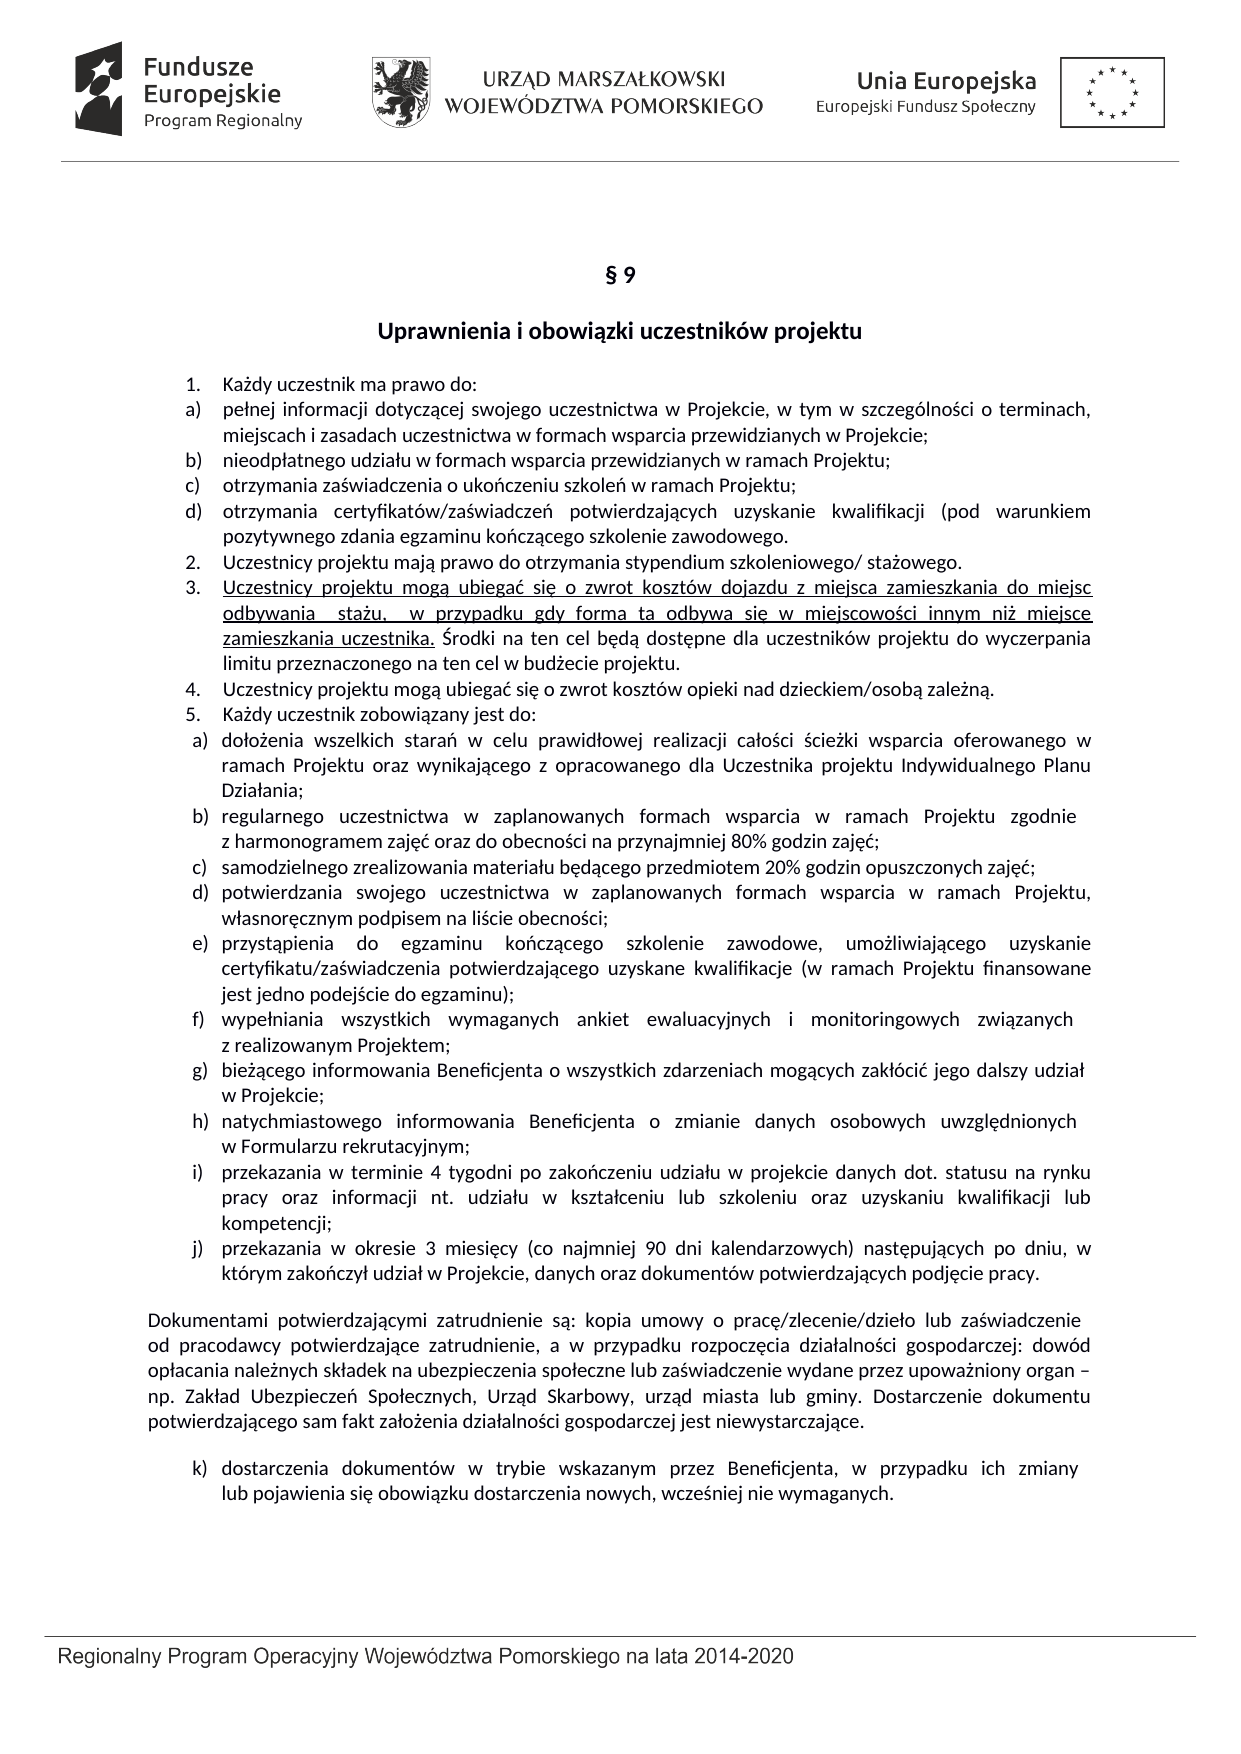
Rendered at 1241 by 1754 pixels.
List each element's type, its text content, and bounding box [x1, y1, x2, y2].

list przystąpienia do egzaminu kończącego szkolenie zawodowe, umożliwiającego uzyskanie certyfikatu/zaświadczenia potwierdzającego uzyskane kwalifikacje (w ramach Projektu finansowane jest jedno podejście do egzaminu); [192, 930, 1093, 1006]
list samodzielnego zrealizowania materiału będącego przedmiotem 20% godzin opuszczonych zajęć; [192, 854, 1093, 879]
text § 9 [148, 259, 1093, 290]
list natychmiastowego informowania Beneficjenta o zmianie danych osobowych uwzględnionych w Formularzu rekrutacyjnym; [192, 1108, 1093, 1159]
list dostarczenia dokumentów w trybie wskazanym przez Beneficjenta, w przypadku ich zmiany lub pojawienia się obowiązku dostarczenia nowych, wcześniej nie wymaganych. [192, 1455, 1093, 1506]
list Uczestnicy projektu mogą ubiegać się o zwrot kosztów dojazdu z miejsca zamieszkania do miejsc odbywania stażu, w przypadku gdy forma ta odbywa się w miejscowości innym niż miejsce zamieszkania uczestnika. Środki na ten cel będą dostępne dla uczestników projektu do wyczerpania limitu przeznaczonego na ten cel w budżecie projektu. [185, 574, 1093, 676]
list potwierdzania swojego uczestnictwa w zaplanowanych formach wsparcia w ramach Projektu, własnoręcznym podpisem na liście obecności; [192, 879, 1093, 930]
list Uczestnicy projektu mają prawo do otrzymania stypendium szkoleniowego/ stażowego. [185, 549, 1093, 574]
list przekazania w okresie 3 miesięcy (co najmniej 90 dni kalendarzowych) następujących po dniu, w którym zakończył udział w Projekcie, danych oraz dokumentów potwierdzających podjęcie pracy. [192, 1235, 1093, 1286]
text Dokumentami potwierdzającymi zatrudnienie są: kopia umowy o pracę/zlecenie/dzieło lub zaświadczenie od pracodawcy potwierdzające zatrudnienie, a w przypadku rozpoczęcia działalności gospodarczej: dowód opłacania należnych składek na ubezpieczenia społeczne lub zaświadczenie wydane przez upoważniony organ – np. Zakład Ubezpieczeń Społecznych, Urząd Skarbowy, urząd miasta lub gminy. Dostarczenie dokumentu potwierdzającego sam fakt założenia działalności gospodarczej jest niewystarczające. [148, 1307, 1093, 1434]
picture [61, 41, 1180, 162]
list otrzymania zaświadczenia o ukończeniu szkoleń w ramach Projektu; [185, 473, 1093, 498]
list dołożenia wszelkich starań w celu prawidłowej realizacji całości ścieżki wsparcia oferowanego w ramach Projektu oraz wynikającego z opracowanego dla Uczestnika projektu Indywidualnego Planu Działania; [192, 727, 1093, 803]
list otrzymania certyfikatów/zaświadczeń potwierdzających uzyskanie kwalifikacji (pod warunkiem pozytywnego zdania egzaminu kończącego szkolenie zawodowego. [185, 498, 1093, 549]
list Każdy uczestnik zobowiązany jest do: [185, 701, 1093, 727]
text Uprawnienia i obowiązki uczestników projektu [148, 315, 1093, 346]
list regularnego uczestnictwa w zaplanowanych formach wsparcia w ramach Projektu zgodnie z harmonogramem zajęć oraz do obecności na przynajmniej 80% godzin zajęć; [192, 803, 1093, 854]
list bieżącego informowania Beneficjenta o wszystkich zdarzeniach mogących zakłócić jego dalszy udział w Projekcie; [192, 1057, 1093, 1108]
list Każdy uczestnik ma prawo do: [185, 371, 1093, 396]
picture [44, 1636, 1197, 1668]
list przekazania w terminie 4 tygodni po zakończeniu udziału w projekcie danych dot. statusu na rynku pracy oraz informacji nt. udziału w kształceniu lub szkoleniu oraz uzyskaniu kwalifikacji lub kompetencji; [192, 1159, 1093, 1235]
list Uczestnicy projektu mogą ubiegać się o zwrot kosztów opieki nad dzieckiem/osobą zależną. [185, 676, 1093, 701]
list wypełniania wszystkich wymaganych ankiet ewaluacyjnych i monitoringowych związanych z realizowanym Projektem; [192, 1006, 1093, 1057]
list pełnej informacji dotyczącej swojego uczestnictwa w Projekcie, w tym w szczególności o terminach, miejscach i zasadach uczestnictwa w formach wsparcia przewidzianych w Projekcie; [185, 396, 1093, 447]
list nieodpłatnego udziału w formach wsparcia przewidzianych w ramach Projektu; [185, 447, 1093, 473]
